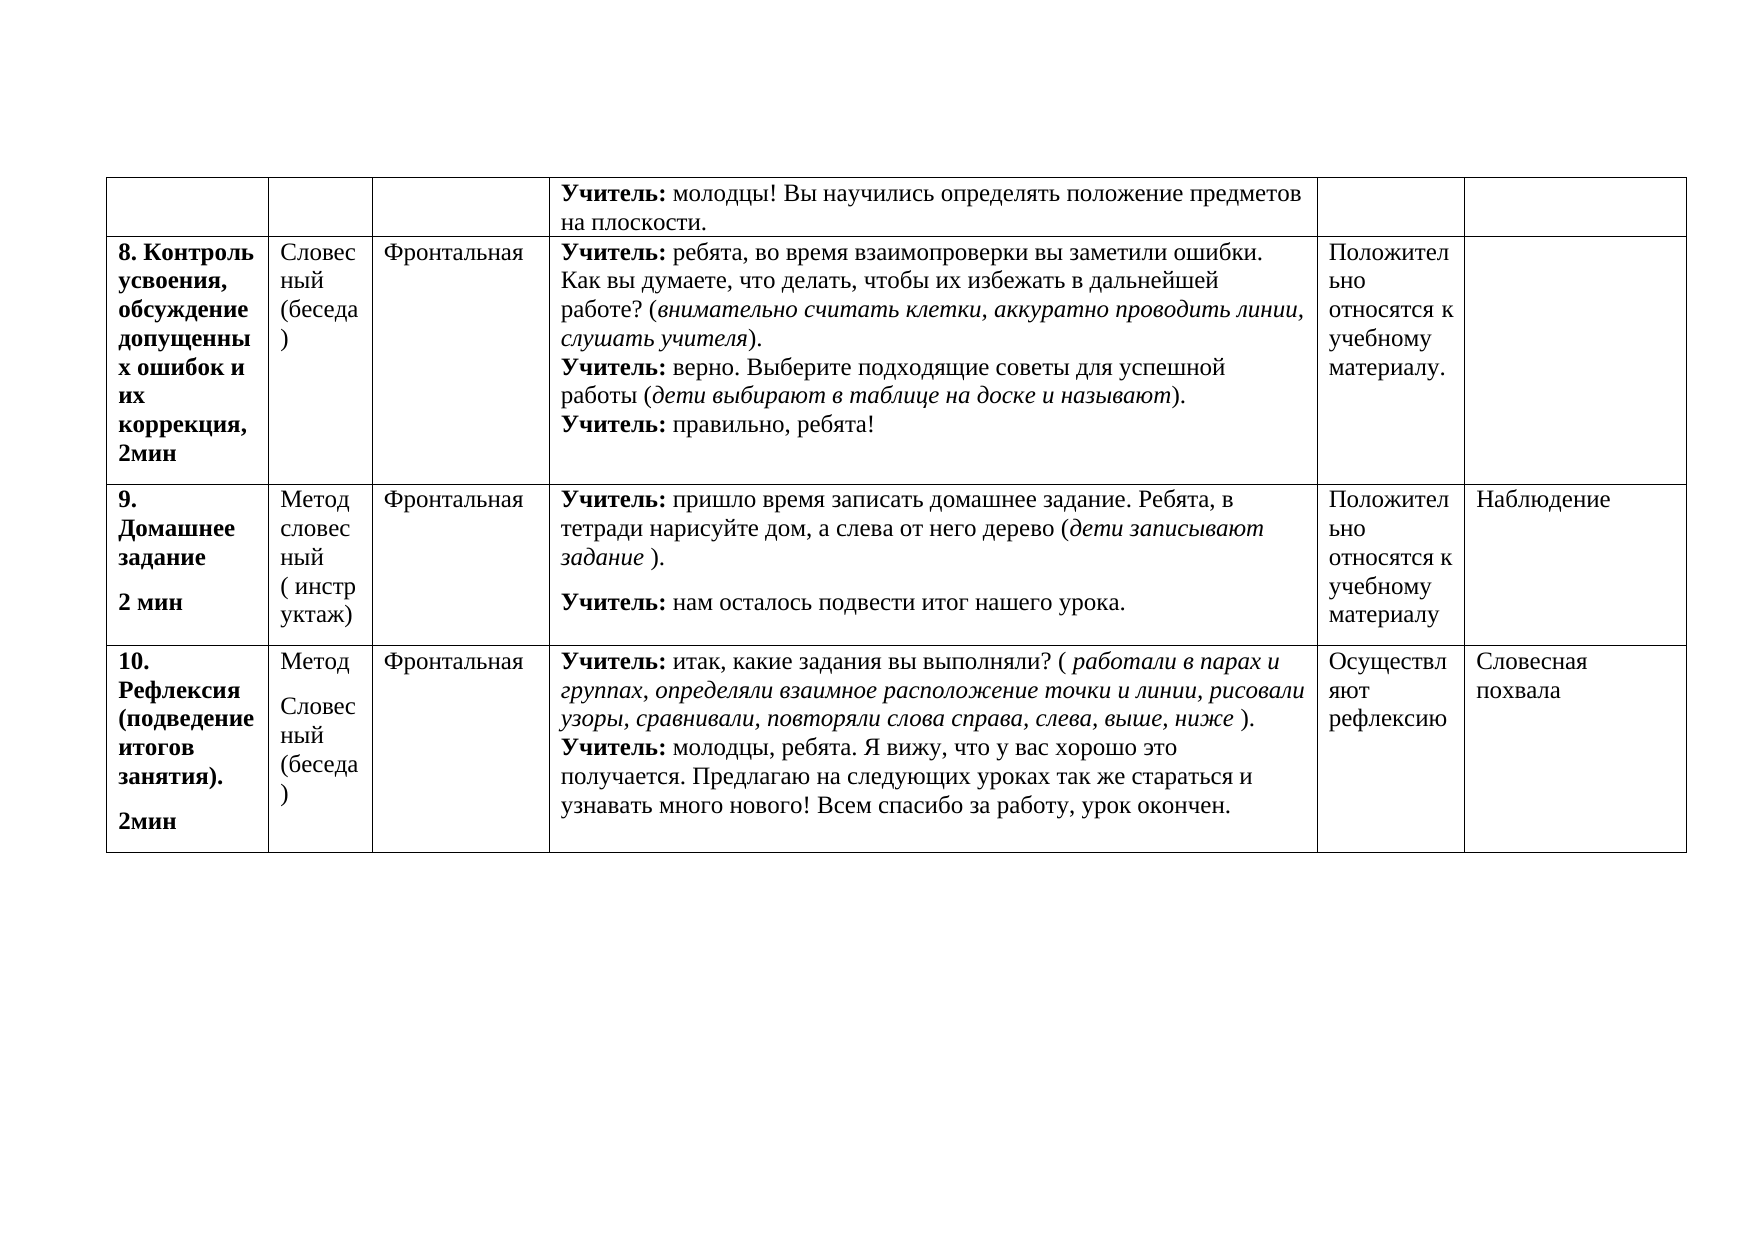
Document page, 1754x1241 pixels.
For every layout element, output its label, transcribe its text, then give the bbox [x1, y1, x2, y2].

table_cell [373, 178, 549, 236]
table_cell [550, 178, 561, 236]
table_cell Метод словесный ( инструктаж) [269, 485, 372, 645]
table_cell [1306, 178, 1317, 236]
table_cell [1465, 178, 1686, 236]
table_cell Положительно относятся к учебному материалу [1318, 485, 1464, 645]
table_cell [269, 178, 372, 236]
table_cell Учитель: итак, какие задания вы выполняли? ( работали в парах и группах, определяли взаимное расположение точки и линии, рисовали узоры, сравнивали, повторяли слова справа, слева, выше, ниже ). Учитель: молодцы, ребята. Я вижу, что у вас хорошо это получается. Предлагаю на следующих уроках так же стараться и узнавать много нового! Всем спасибо за работу, урок окончен. [550, 646, 1317, 852]
table_cell Наблюдение [1465, 485, 1686, 645]
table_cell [107, 178, 268, 236]
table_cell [1318, 178, 1464, 236]
table_cell [1465, 237, 1686, 483]
table_cell Метод Словесный (беседа) [269, 646, 372, 852]
table_cell 10. Рефлексия (подведение итогов занятия). 2мин [107, 646, 268, 852]
table_cell Словесный (беседа) [269, 237, 372, 483]
table_cell Фронтальная [373, 646, 549, 852]
table_cell Учитель: ребята, во время взаимопроверки вы заметили ошибки. Как вы думаете, что делать, чтобы их избежать в дальнейшей работе? (внимательно считать клетки, аккуратно проводить линии, слушать учителя). Учитель: верно. Выберите подходящие советы для успешной работы (дети выбирают в таблице на доске и называют). Учитель: правильно, ребята! [550, 237, 1317, 483]
table_cell Положительно относятся к учебному материалу. [1318, 237, 1464, 483]
table_cell 9. Домашнее задание 2 мин [107, 485, 268, 645]
table_cell Фронтальная [373, 485, 549, 645]
table_cell Осуществляют рефлексию [1318, 646, 1464, 852]
table_cell 8. Контроль усвоения, обсуждение допущенных ошибок и их коррекция, 2мин [107, 237, 268, 483]
table_cell Учитель: пришло время записать домашнее задание. Ребята, в тетради нарисуйте дом, а слева от него дерево (дети записывают задание ). Учитель: нам осталось подвести итог нашего урока. [550, 485, 1317, 645]
table_cell Фронтальная [373, 237, 549, 483]
table_cell Словесная похвала [1465, 646, 1686, 852]
